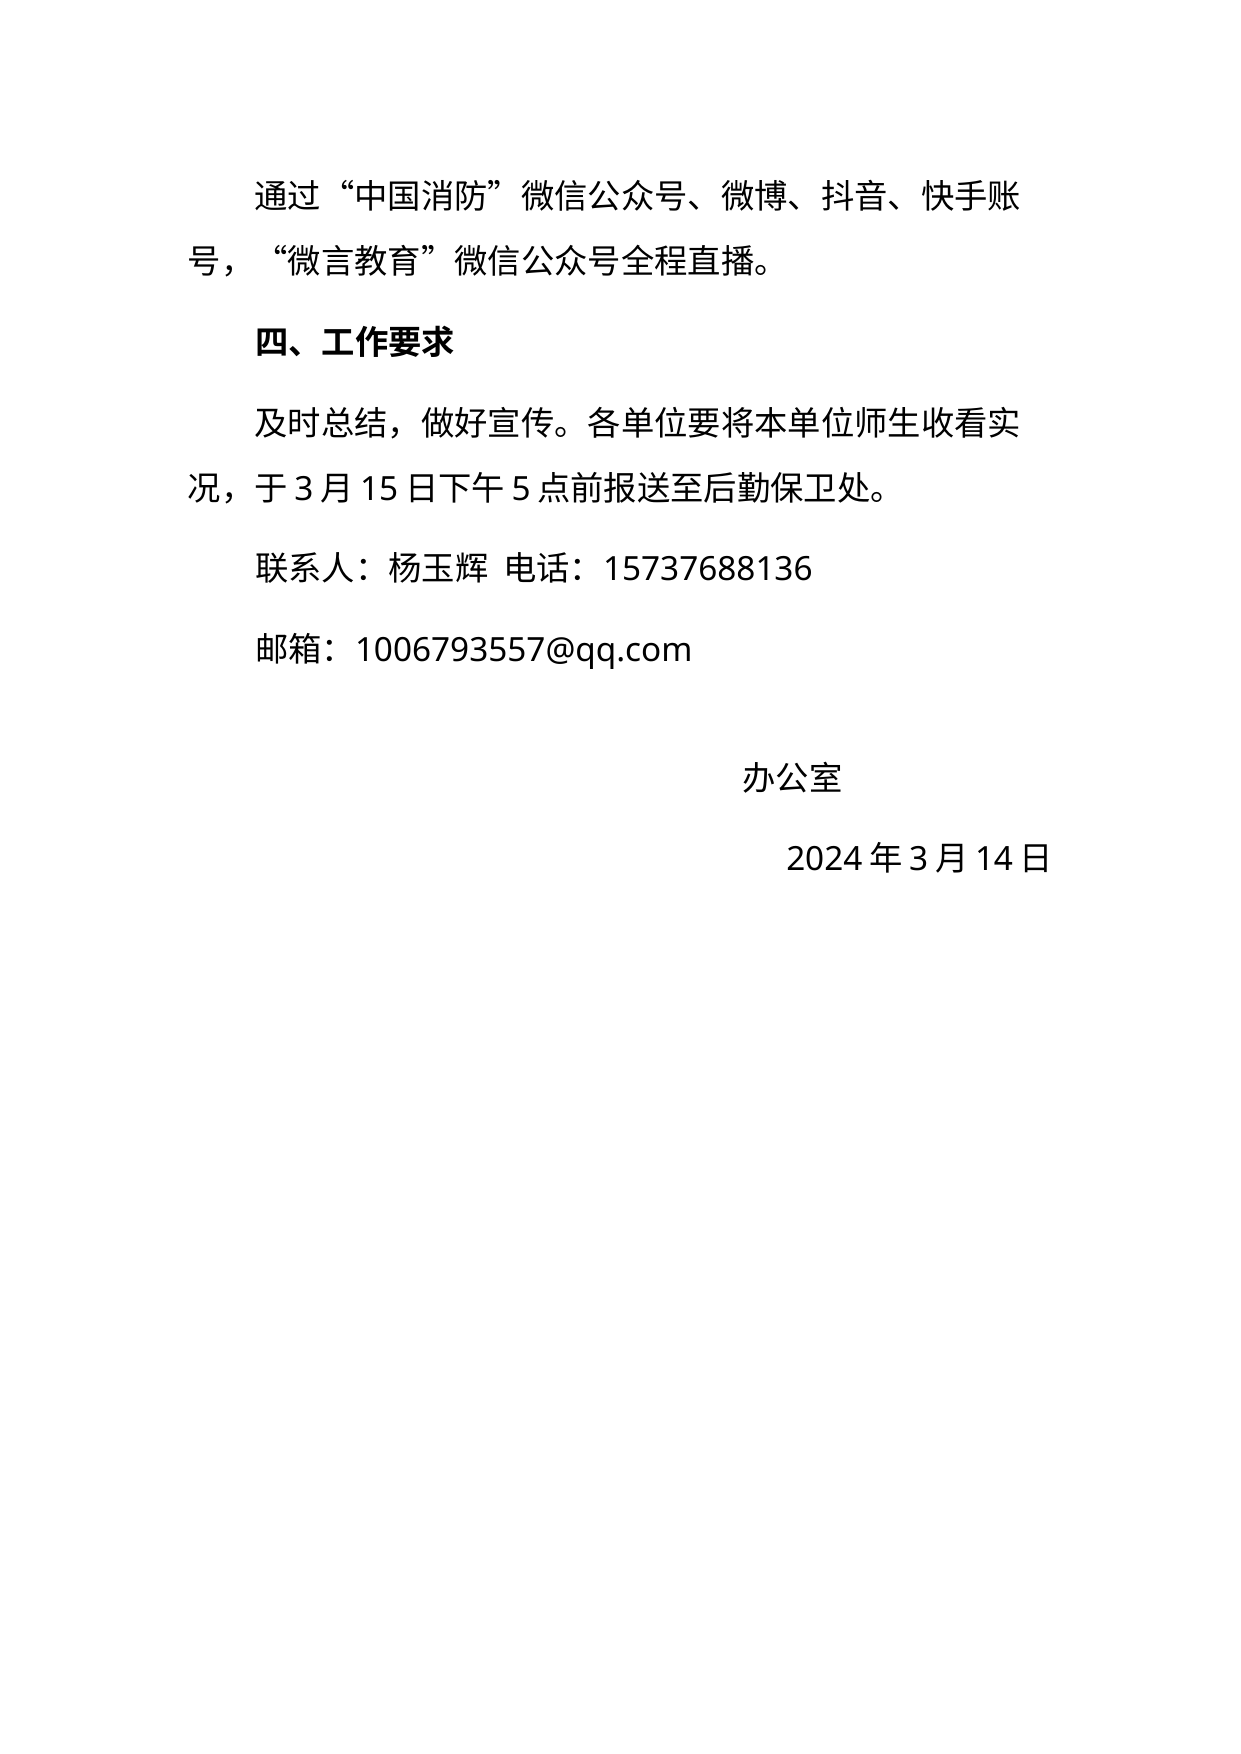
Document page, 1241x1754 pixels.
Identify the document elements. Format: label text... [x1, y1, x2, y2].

text 办公室 [187, 743, 1053, 808]
text 联系人：杨玉辉 电话：15737688136 [187, 534, 1053, 599]
list 通过“中国消防”微信公众号、微博、抖音、快手账号，“微言教育”微信公众号全程直播。 [187, 162, 1053, 292]
text 邮箱：1006793557@qq.com [187, 614, 1053, 679]
text 2024年3月14日 [187, 824, 1053, 889]
list 及时总结，做好宣传。各单位要将本单位师生收看实况，于3月15日下午5点前报送至后勤保卫处。 [187, 388, 1053, 518]
list 工作要求 [187, 308, 1053, 373]
